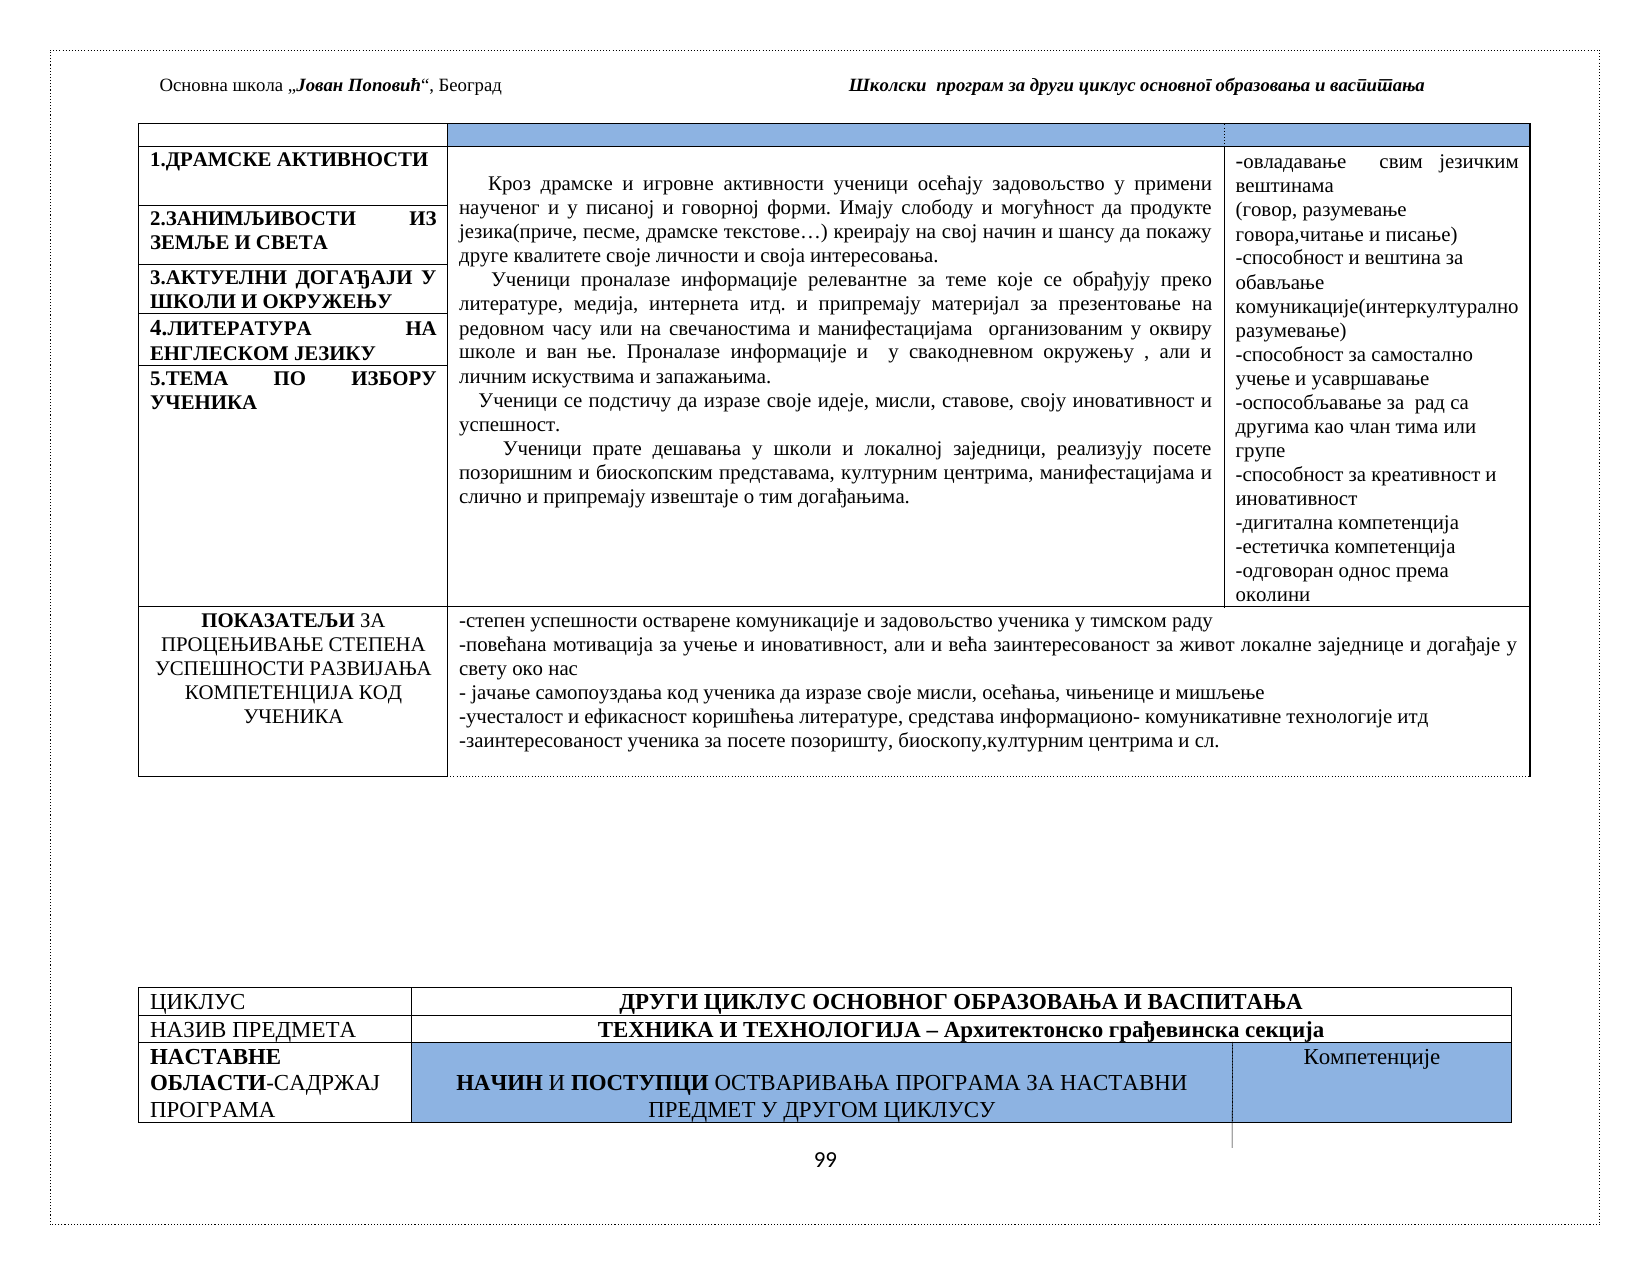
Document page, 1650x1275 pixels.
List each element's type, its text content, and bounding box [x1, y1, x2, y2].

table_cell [412, 1043, 1232, 1122]
table_cell НАЗИВ ПРЕДМЕТА [139, 1016, 411, 1042]
table_cell -степен успешности остварене комуникације и задовољство ученика у тимском раду -повећана мотивација за учење и иновативност, али и већа заинтересованост за живот локалне заједнице и догађаје у свету око нас - јачање самопоуздања код ученика да изразе своје мисли, осећања, чињенице и мишљење -учесталост и ефикасност коришћења литературе, средстава информационо- комуникативне технологије итд -заинтересованост ученика за посете позоришту, биоскопу,културним центрима и сл. [448, 607, 1529, 776]
table_cell Компетенције [1224, 124, 1529, 146]
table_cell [139, 124, 447, 146]
table_cell 4.ЛИТЕРАТУРА НА ЕНГЛЕСКОМ ЈЕЗИКУ [139, 314, 447, 364]
table_header ЦИКЛУС [139, 988, 411, 1014]
table_cell 5.ТЕМА ПО ИЗБОРУ УЧЕНИКА [139, 366, 447, 606]
table_cell ТЕХНИКА И ТЕХНОЛОГИЈА – Архитектонско грађевинска секција [412, 1016, 1511, 1042]
table_cell 1.ДРАМСКЕ АКТИВНОСТИ [139, 147, 447, 205]
table_header ДРУГИ ЦИКЛУС ОСНОВНОГ ОБРАЗОВАЊА И ВАСПИТАЊА [412, 988, 1511, 1014]
table_cell Компетенције [1233, 1043, 1511, 1122]
table_cell 3.АКТУЕЛНИ ДОГАЂАЈИ У ШКОЛИ И ОКРУЖЕЊУ [139, 265, 447, 313]
table_cell ПОКАЗАТЕЉИ ЗА ПРОЦЕЊИВАЊЕ СТЕПЕНА УСПЕШНОСТИ РАЗВИЈАЊА КОМПЕТЕНЦИЈА КОД УЧЕНИКА [139, 607, 447, 776]
table_cell -овладавање свим језичким вештинама (говор, разумевање говора,читање и писање) -способност и вештина за обављање комуникације(интеркултурално разумевање) -способност за самостално учење и усавршавање -оспособљавање за рад са другима као члан тима или групе -способност за креативност и иновативност -дигитална компетенција -естетичка компетенција -одговоран однос према околини [1225, 147, 1529, 606]
table_cell 2.ЗАНИМЉИВОСТИ ИЗ ЗЕМЉЕ И СВЕТА [139, 206, 447, 264]
table_cell Кроз драмске и игровне активности ученици осећају задовољство у примени наученог и у писаној и говорној форми. Имају слободу и могућност да продукте језика(приче, песме, драмске текстове…) креирају на свој начин и шансу да покажу друге квалитете своје личности и своја интересовања. Ученици проналазе информације релевантне за теме које се обрађују преко литературе, медија, интернета итд. и припремају материјал за презентовање на редовном часу или на свечаностима и манифестацијама организованим у оквиру школе и ван ње. Проналазе информације и у свакодневном окружењу , али и личним искуствима и запажањима. Ученици се подстичу да изразе своје идеје, мисли, ставове, своју иновативност и успешност. Ученици прате дешавања у школи и локалној заједници, реализују посете позоришним и биоскопским представама, културним центрима, манифестацијама и слично и припремају извештаје о тим догађањима. [448, 147, 1224, 606]
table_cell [139, 1043, 411, 1122]
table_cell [448, 124, 1224, 146]
